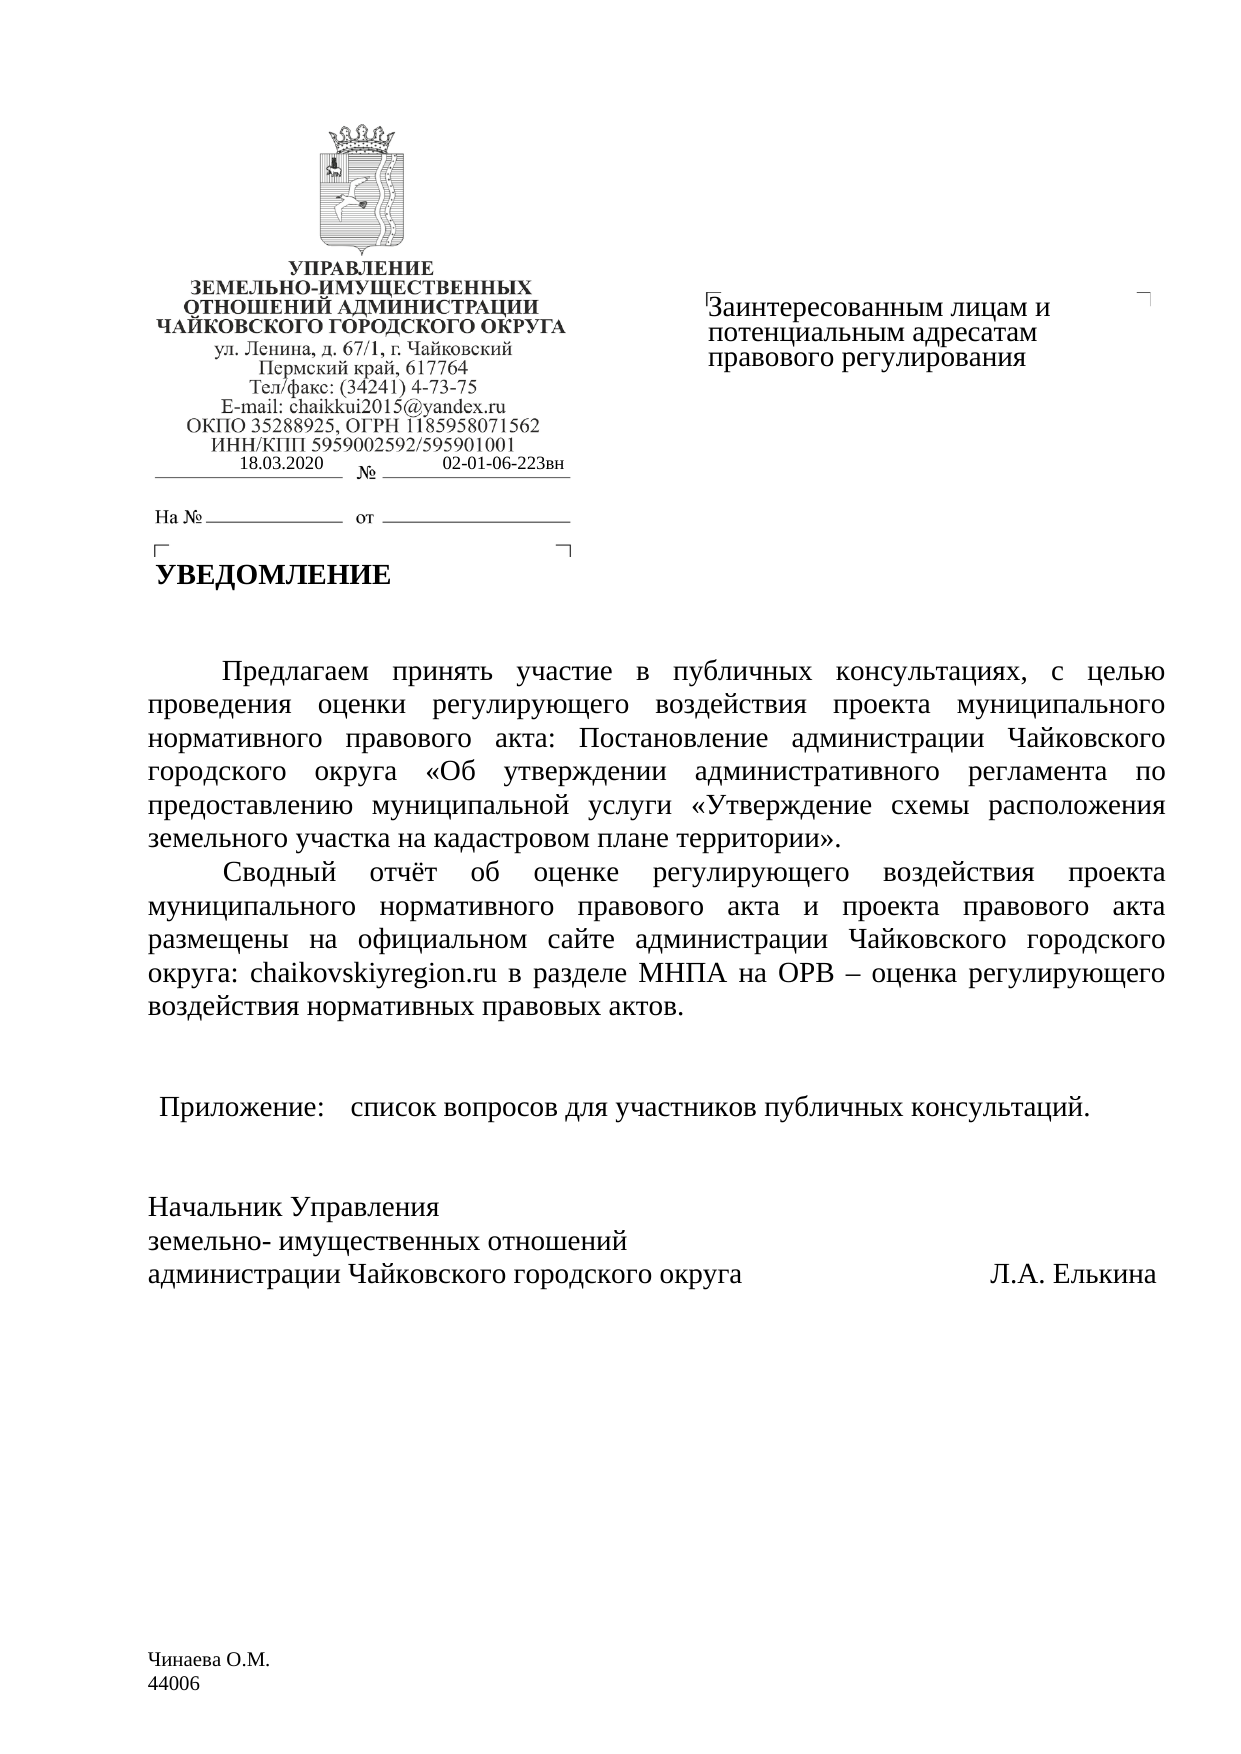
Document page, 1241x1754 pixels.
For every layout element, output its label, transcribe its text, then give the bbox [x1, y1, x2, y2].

text земельно- имущественных отношений [148, 1223, 1166, 1257]
text администрации Чайковского городского округа Л.А. Елькина [148, 1257, 1166, 1290]
text Сводный отчёт об оценке регулирующего воздействия проекта муниципального нормативного правового акта и проекта правового акта размещены на официальном сайте администрации Чайковского городского округа: chaikovskiyregion.ru в разделе МНПА на ОРВ – оценка регулирующего воздействия нормативных правовых актов. [148, 854, 1166, 1022]
table_header Приложение: [148, 1089, 339, 1122]
table_header список вопросов для участников публичных консультаций. [339, 1089, 1165, 1122]
text Начальник Управления [148, 1189, 1166, 1223]
picture [147, 124, 1151, 557]
text Предлагаем принять участие в публичных консультациях, с целью проведения оценки регулирующего воздействия проекта муниципального нормативного правового акта: Постановление администрации Чайковского городского округа «Об утверждении административного регламента по предоставлению муниципальной услуги «Утверждение схемы расположения земельного участка на кадастровом плане территории». [148, 653, 1166, 854]
